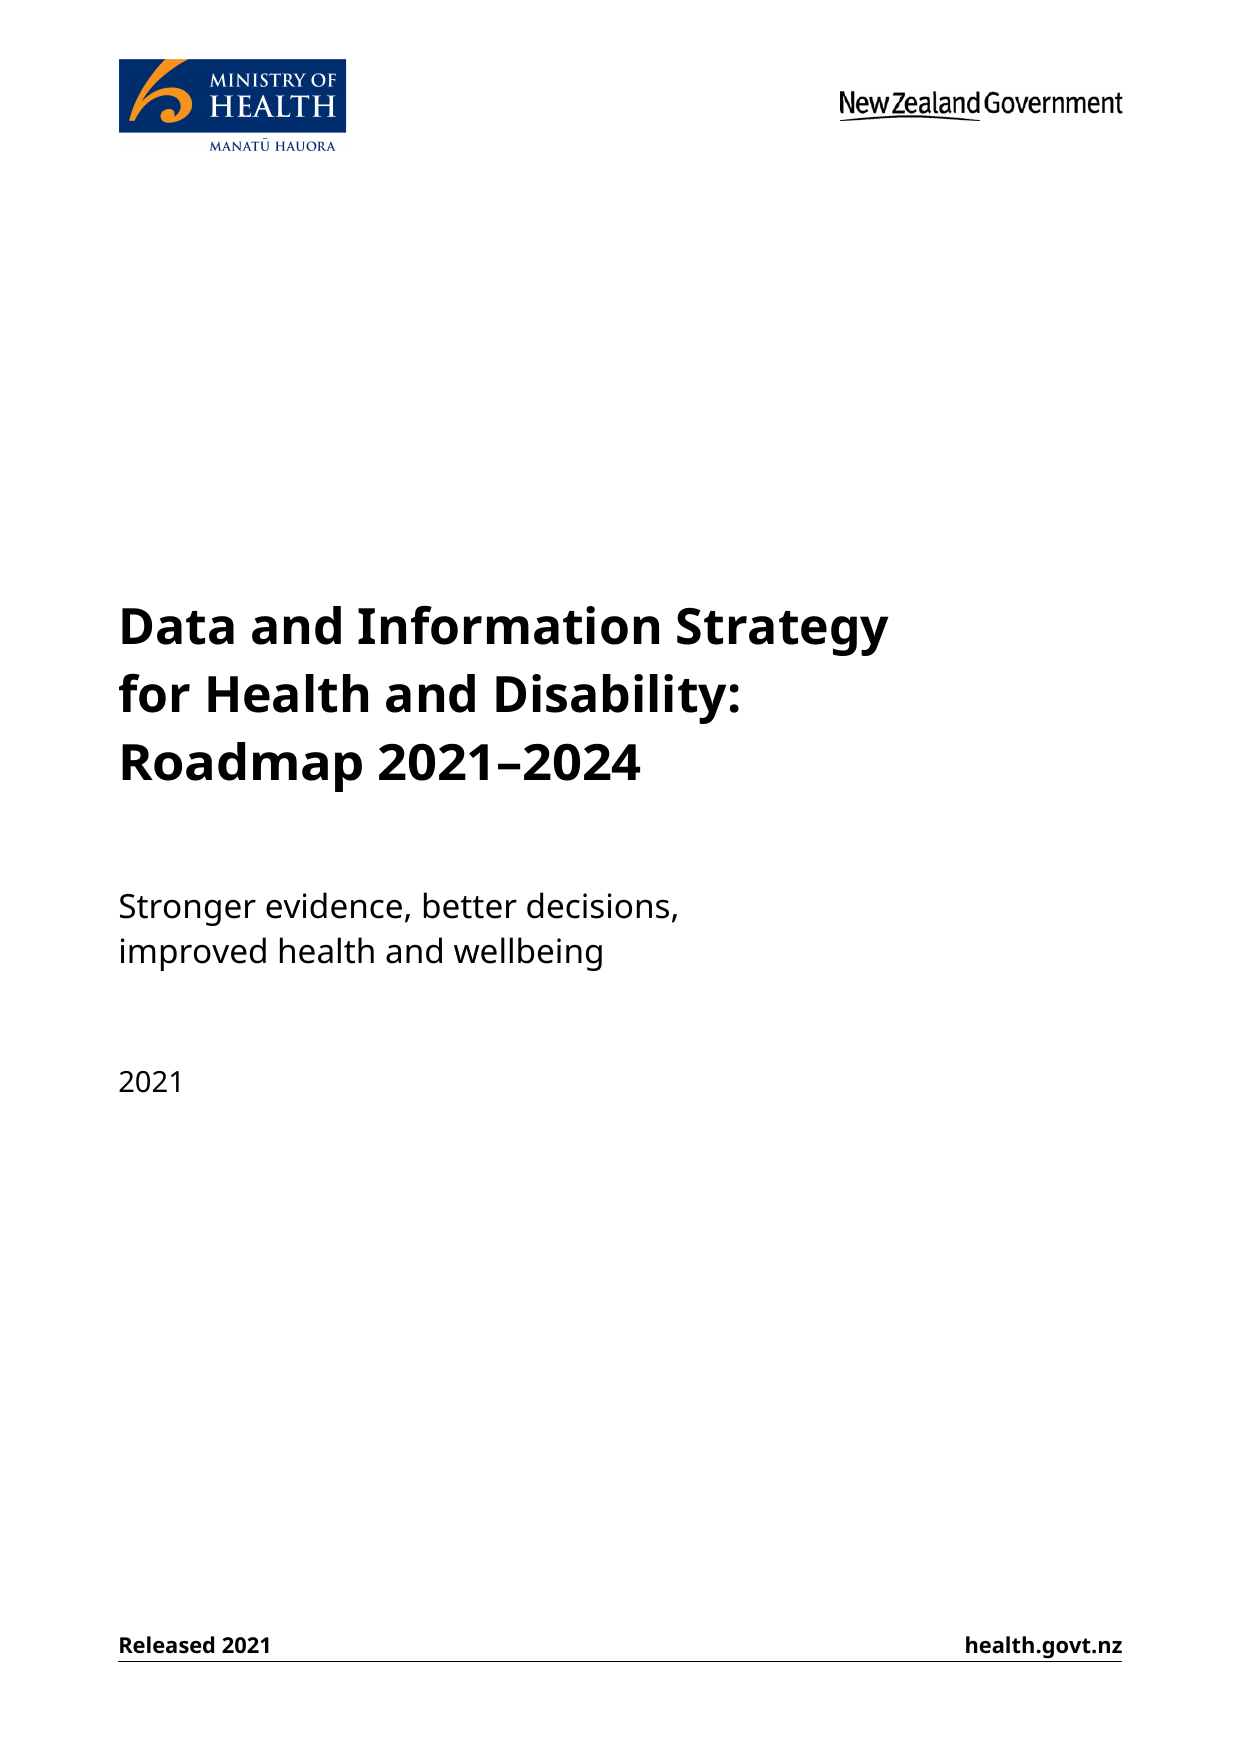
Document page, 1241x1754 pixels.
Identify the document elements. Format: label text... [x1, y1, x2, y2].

title Data and Information Strategy for Health and Disability: Roadmap 2021–2024 [118, 591, 945, 795]
picture [840, 91, 1123, 121]
picture [118, 59, 347, 154]
text 2021 [118, 1061, 945, 1101]
text Stronger evidence, better decisions, improved health and wellbeing [118, 882, 945, 973]
